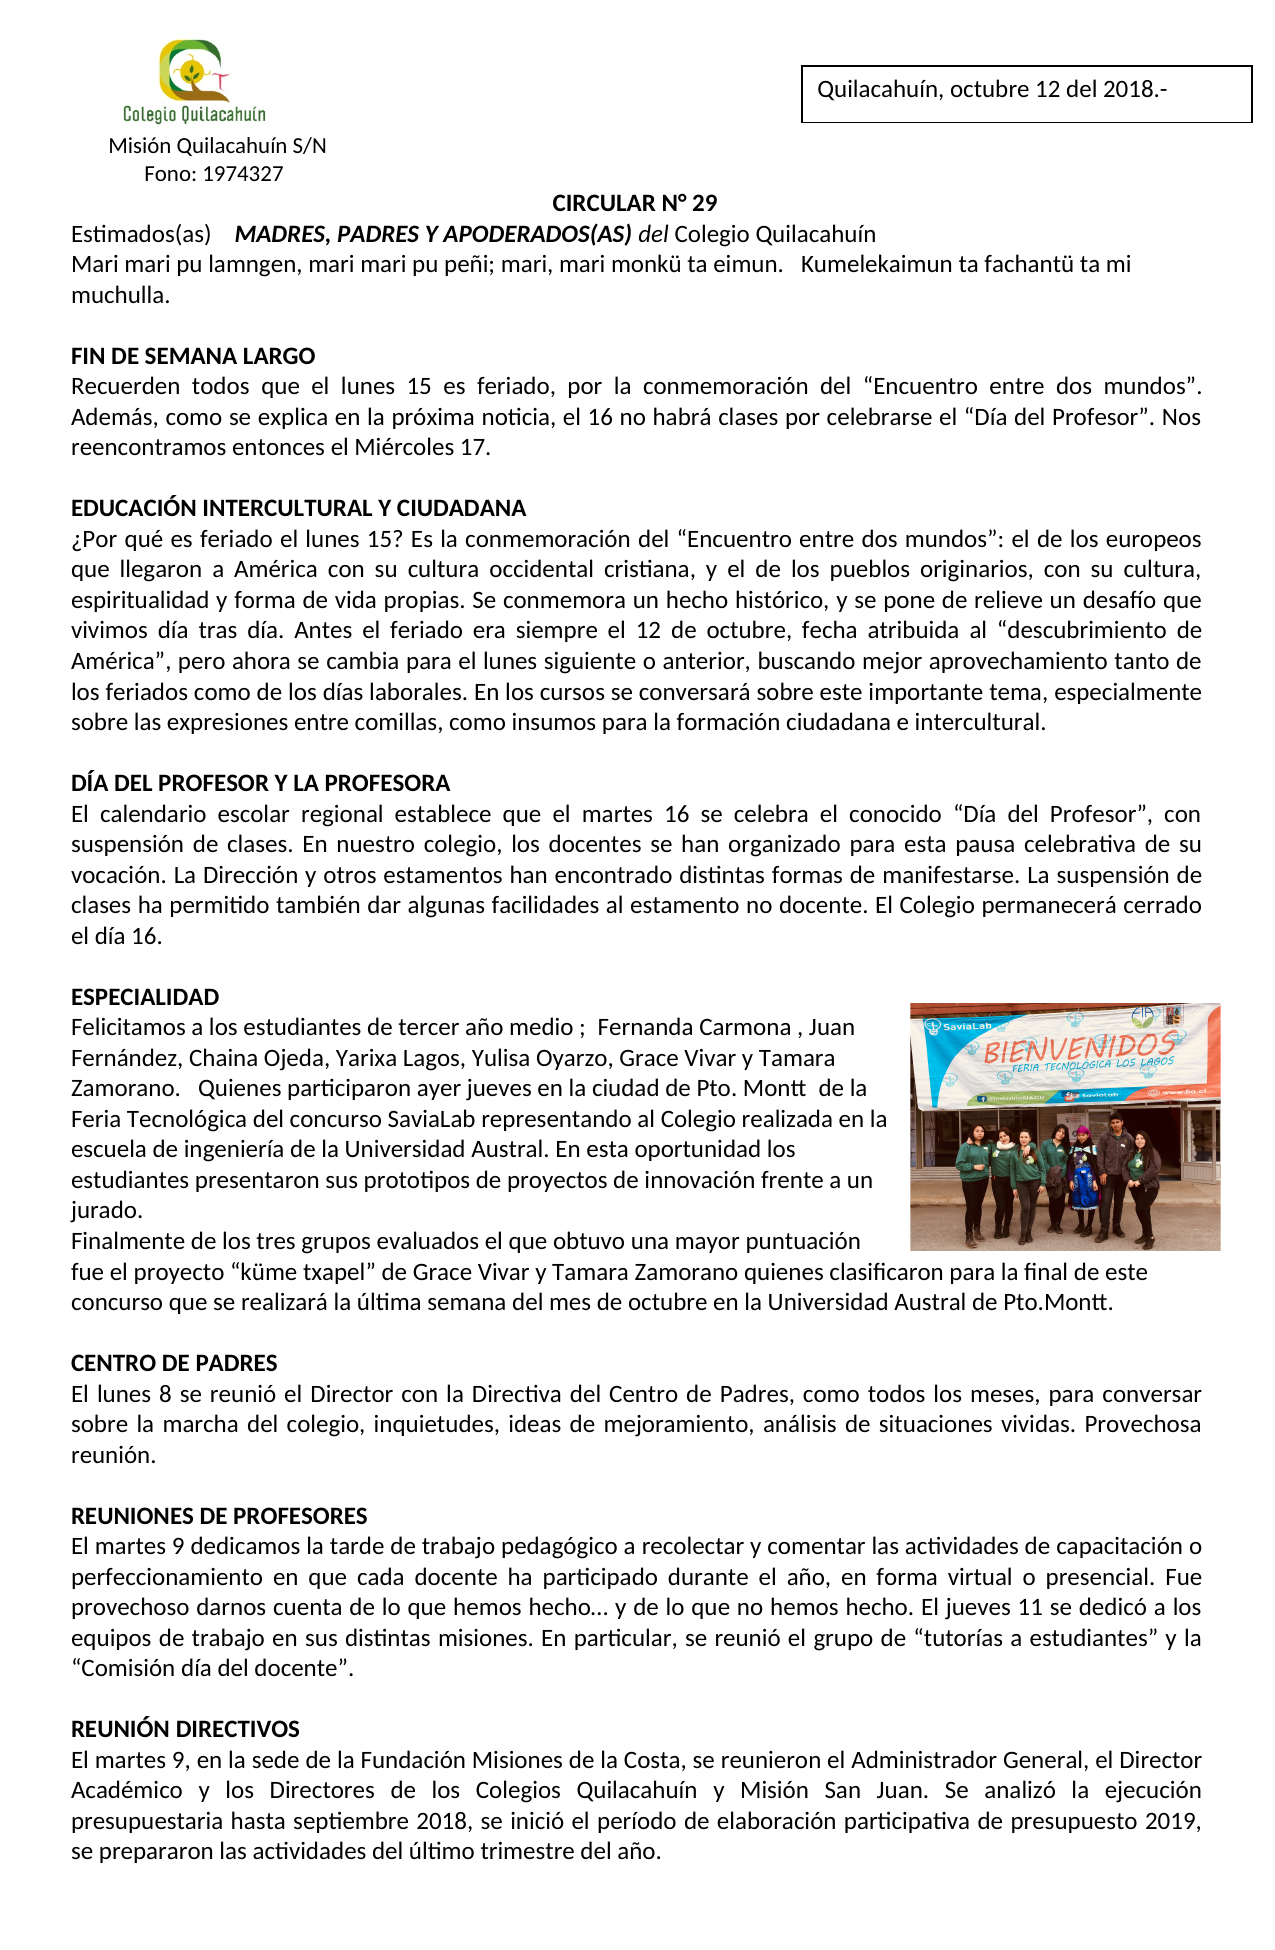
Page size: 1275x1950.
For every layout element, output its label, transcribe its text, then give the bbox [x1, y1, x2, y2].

text CIRCULAR N° 29 [41, 187, 1229, 218]
text ESPECIALIDAD [71, 981, 1229, 1011]
text Misión Quilacahuín S/N [41, 131, 1229, 159]
text FIN DE SEMANA LARGO [71, 340, 1204, 371]
text Estimados(as) MADRES, PADRES Y APODERADOS(AS) del Colegio Quilacahuín [71, 218, 1229, 248]
text El calendario escolar regional establece que el martes 16 se celebra el conocido “Día del Profesor”, con suspensión de clases. En nuestro colegio, los docentes se han organizado para esta pausa celebrativa de su vocación. La Dirección y otros estamentos han encontrado distintas formas de manifestarse. La suspensión de clases ha permitido también dar algunas facilidades al estamento no docente. El Colegio permanecerá cerrado el día 16. [71, 798, 1204, 950]
text El martes 9 dedicamos la tarde de trabajo pedagógico a recolectar y comentar las actividades de capacitación o perfeccionamiento en que cada docente ha participado durante el año, en forma virtual o presencial. Fue provechoso darnos cuenta de lo que hemos hecho… y de lo que no hemos hecho. El jueves 11 se dedicó a los equipos de trabajo en sus distintas misiones. En particular, se reunió el grupo de “tutorías a estudiantes” y la “Comisión día del docente”. [71, 1530, 1204, 1683]
picture [120, 37, 267, 127]
text EDUCACIÓN INTERCULTURAL Y CIUDADANA [71, 493, 1204, 523]
text REUNIONES DE PROFESORES [71, 1500, 1204, 1530]
text DÍA DEL PROFESOR Y LA PROFESORA [71, 767, 1204, 798]
picture [910, 1003, 1221, 1251]
text El lunes 8 se reunió el Director con la Directiva del Centro de Padres, como todos los meses, para conversar sobre la marcha del colegio, inquietudes, ideas de mejoramiento, análisis de situaciones vividas. Provechosa reunión. [71, 1378, 1204, 1469]
text El martes 9, en la sede de la Fundación Misiones de la Costa, se reunieron el Administrador General, el Director Académico y los Directores de los Colegios Quilacahuín y Misión San Juan. Se analizó la ejecución presupuestaria hasta septiembre 2018, se inició el período de elaboración participativa de presupuesto 2019, se prepararon las actividades del último trimestre del año. [71, 1744, 1204, 1866]
text Fono: 1974327 [41, 159, 1229, 187]
text REUNIÓN DIRECTIVOS [71, 1713, 1204, 1744]
text ¿Por qué es feriado el lunes 15? Es la conmemoración del “Encuentro entre dos mundos”: el de los europeos que llegaron a América con su cultura occidental cristiana, y el de los pueblos originarios, con su cultura, espiritualidad y forma de vida propias. Se conmemora un hecho histórico, y se pone de relieve un desafío que vivimos día tras día. Antes el feriado era siempre el 12 de octubre, fecha atribuida al “descubrimiento de América”, pero ahora se cambia para el lunes siguiente o anterior, buscando mejor aprovechamiento tanto de los feriados como de los días laborales. En los cursos se conversará sobre este importante tema, especialmente sobre las expresiones entre comillas, como insumos para la formación ciudadana e intercultural. [71, 523, 1204, 737]
text Mari mari pu lamngen, mari mari pu peñi; mari, mari monkü ta eimun. Kumelekaimun ta fachantü ta mi muchulla. [71, 248, 1229, 309]
text Felicitamos a los estudiantes de tercer año medio ; Fernanda Carmona , Juan Fernández, Chaina Ojeda, Yarixa Lagos, Yulisa Oyarzo, Grace Vivar y Tamara Zamorano. Quienes participaron ayer jueves en la ciudad de Pto. Montt de la Feria Tecnológica del concurso SaviaLab representando al Colegio realizada en la escuela de ingeniería de la Universidad Austral. En esta oportunidad los estudiantes presentaron sus prototipos de proyectos de innovación frente a un jurado. Finalmente de los tres grupos evaluados el que obtuvo una mayor puntuación fue el proyecto “küme txapel” de Grace Vivar y Tamara Zamorano quienes clasificaron para la final de este concurso que se realizará la última semana del mes de octubre en la Universidad Austral de Pto.Montt. [71, 1011, 1208, 1317]
text CENTRO DE PADRES [71, 1347, 1204, 1378]
text Recuerden todos que el lunes 15 es feriado, por la conmemoración del “Encuentro entre dos mundos”. Además, como se explica en la próxima noticia, el 16 no habrá clases por celebrarse el “Día del Profesor”. Nos reencontramos entonces el Miércoles 17. [71, 371, 1204, 462]
